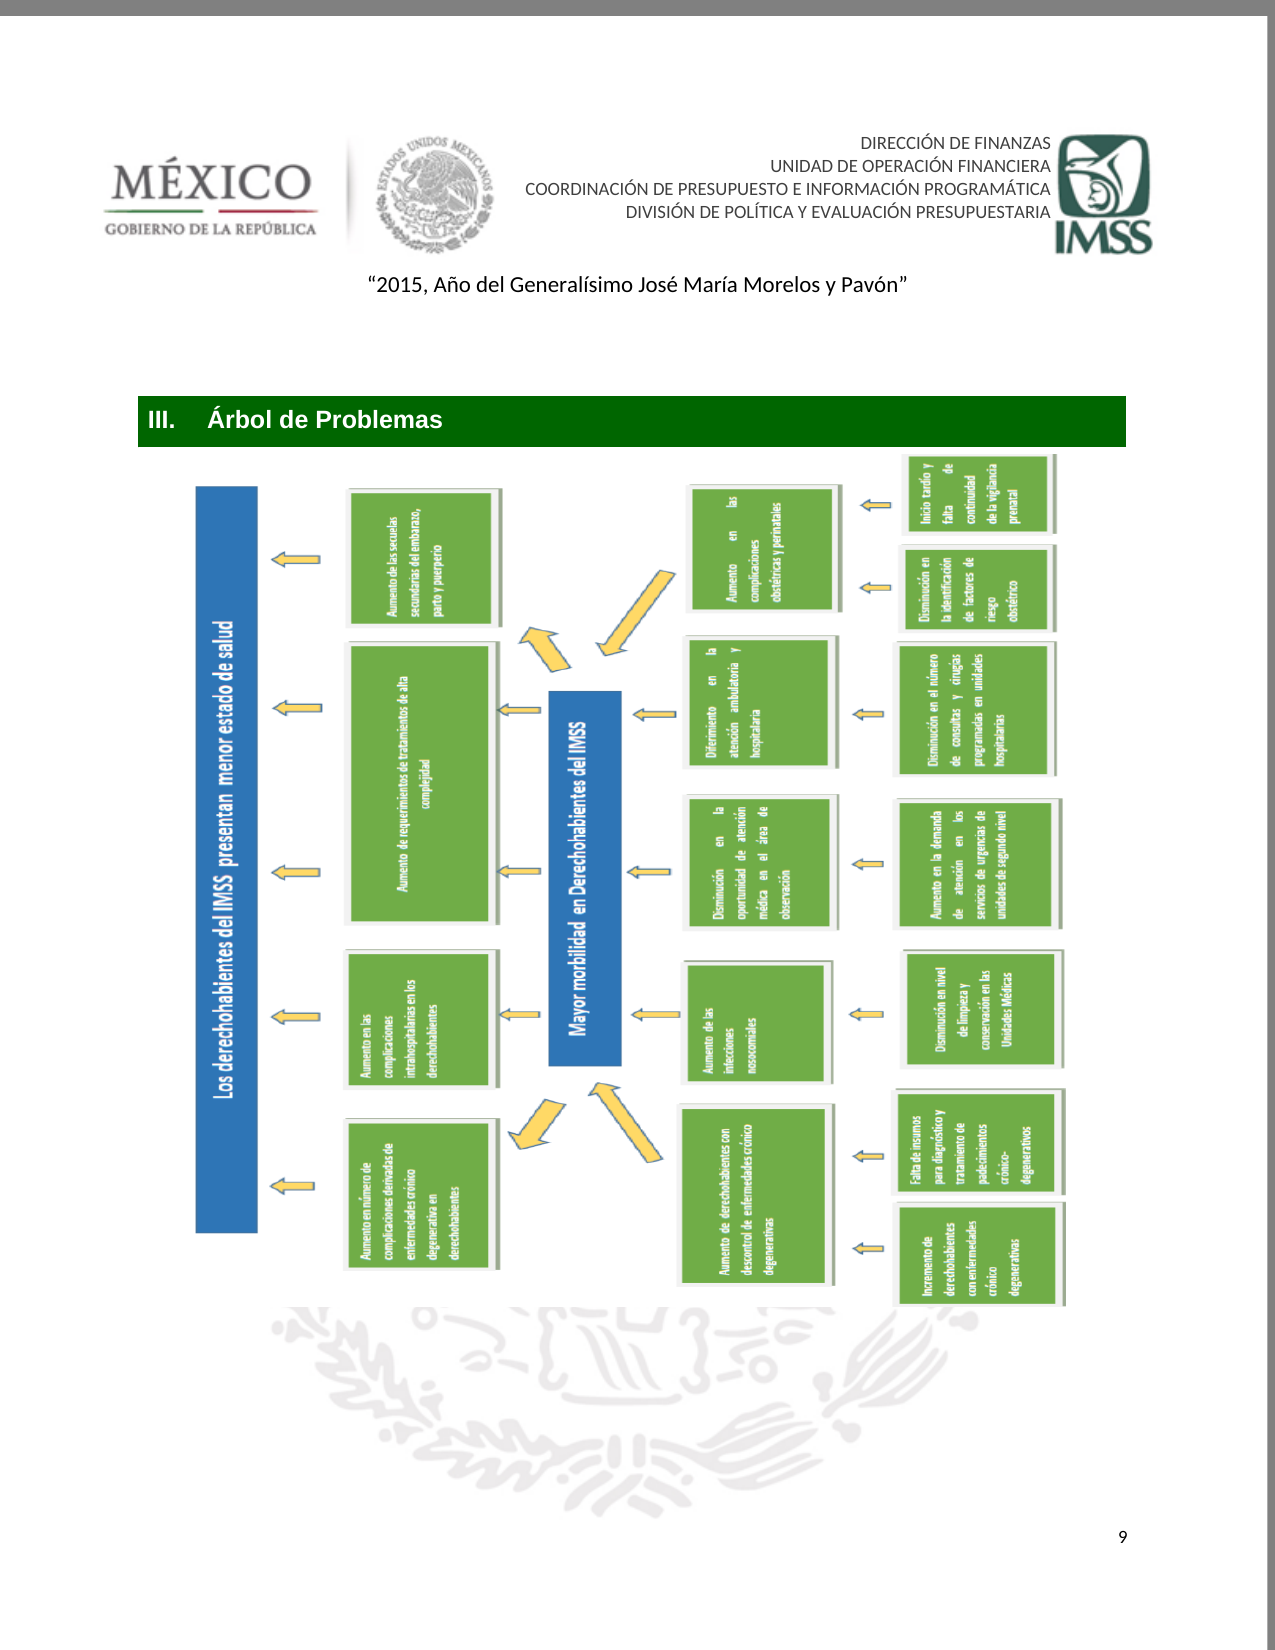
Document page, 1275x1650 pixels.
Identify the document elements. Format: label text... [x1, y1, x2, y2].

picture [0, 16, 1268, 1650]
list Árbol de Problemas [139, 397, 1125, 446]
